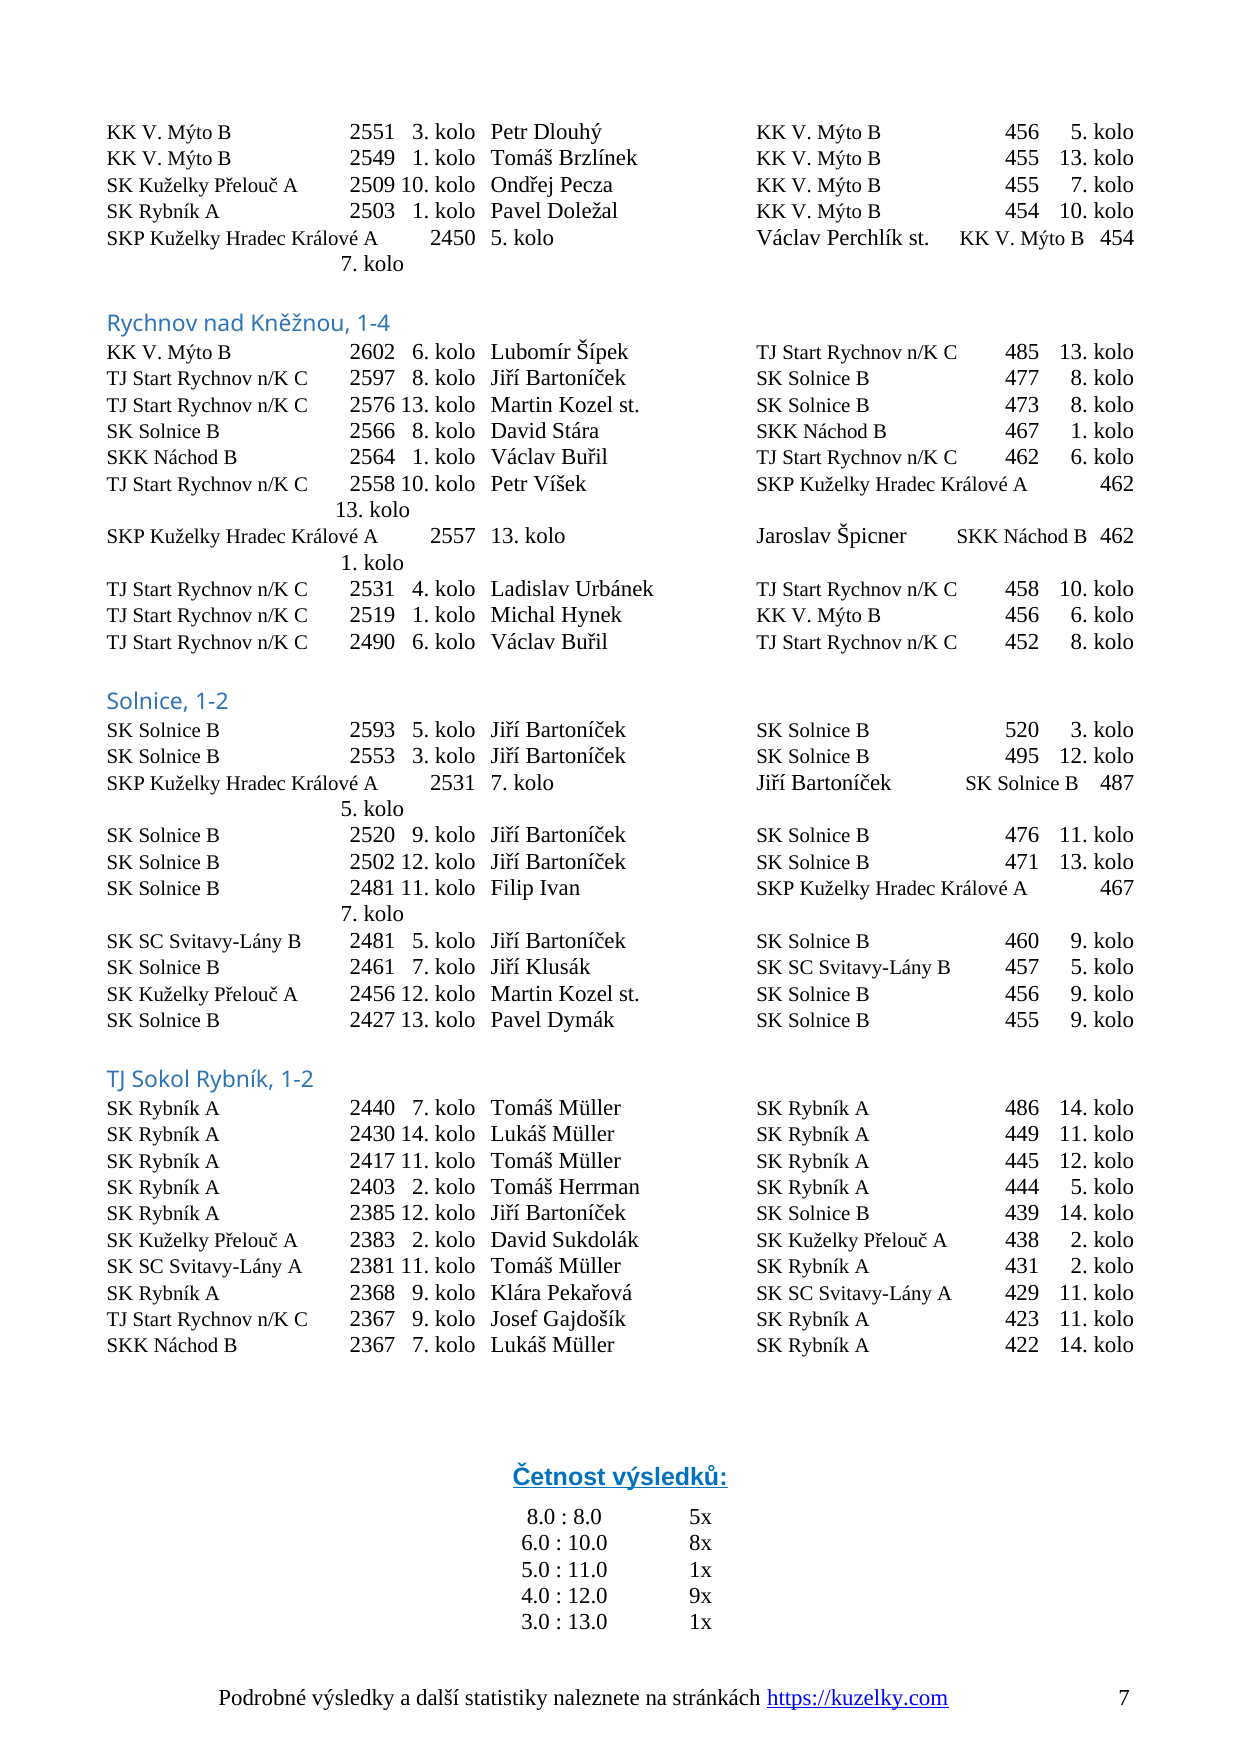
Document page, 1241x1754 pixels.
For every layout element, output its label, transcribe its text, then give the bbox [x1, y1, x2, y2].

text SK Solnice B 2481 11. kolo Filip Ivan SKP Kuželky Hradec Králové A 467 7. kolo [106, 874, 1134, 927]
subtitle Solnice, 1-2 [106, 685, 1134, 716]
text SK Rybník A 2403 2. kolo Tomáš Herrman SK Rybník A 444 5. kolo [106, 1173, 1134, 1199]
text SKP Kuželky Hradec Králové A 2557 13. kolo Jaroslav Špicner SKK Náchod B 462 1. kolo [106, 522, 1134, 575]
text 3.0 : 13.0 1x [106, 1608, 1134, 1635]
text SK Rybník A 2385 12. kolo Jiří Bartoníček SK Solnice B 439 14. kolo [106, 1199, 1134, 1226]
text SK Kuželky Přelouč A 2509 10. kolo Ondřej Pecza KK V. Mýto B 455 7. kolo [106, 171, 1134, 197]
text SK Solnice B 2553 3. kolo Jiří Bartoníček SK Solnice B 495 12. kolo [106, 742, 1134, 769]
text 5.0 : 11.0 1x [106, 1556, 1134, 1582]
text SK Kuželky Přelouč A 2383 2. kolo David Sukdolák SK Kuželky Přelouč A 438 2. kolo [106, 1226, 1134, 1252]
text SK Rybník A 2417 11. kolo Tomáš Müller SK Rybník A 445 12. kolo [106, 1147, 1134, 1173]
text SKK Náchod B 2367 7. kolo Lukáš Müller SK Rybník A 422 14. kolo [106, 1331, 1134, 1358]
text TJ Start Rychnov n/K C 2531 4. kolo Ladislav Urbánek TJ Start Rychnov n/K C 458 10. kolo [106, 575, 1134, 602]
text SK Rybník A 2503 1. kolo Pavel Doležal KK V. Mýto B 454 10. kolo [106, 197, 1134, 223]
text TJ Start Rychnov n/K C 2490 6. kolo Václav Buřil TJ Start Rychnov n/K C 452 8. kolo [106, 628, 1134, 654]
text SK Rybník A 2440 7. kolo Tomáš Müller SK Rybník A 486 14. kolo [106, 1094, 1134, 1120]
text TJ Start Rychnov n/K C 2558 10. kolo Petr Víšek SKP Kuželky Hradec Králové A 462 13. kolo [106, 470, 1134, 522]
text SK Solnice B 2502 12. kolo Jiří Bartoníček SK Solnice B 471 13. kolo [106, 848, 1134, 874]
text SK Solnice B 2427 13. kolo Pavel Dymák SK Solnice B 455 9. kolo [106, 1006, 1134, 1032]
text 6.0 : 10.0 8x [106, 1529, 1134, 1556]
text Četnost výsledků: [94, 1462, 1145, 1490]
text SK Solnice B 2520 9. kolo Jiří Bartoníček SK Solnice B 476 11. kolo [106, 821, 1134, 848]
text SK Rybník A 2430 14. kolo Lukáš Müller SK Rybník A 449 11. kolo [106, 1120, 1134, 1147]
text TJ Start Rychnov n/K C 2597 8. kolo Jiří Bartoníček SK Solnice B 477 8. kolo [106, 364, 1134, 391]
text KK V. Mýto B 2602 6. kolo Lubomír Šípek TJ Start Rychnov n/K C 485 13. kolo [106, 338, 1134, 364]
text SKP Kuželky Hradec Králové A 2531 7. kolo Jiří Bartoníček SK Solnice B 487 5. kolo [106, 769, 1134, 821]
text 4.0 : 12.0 9x [106, 1582, 1134, 1608]
text TJ Start Rychnov n/K C 2519 1. kolo Michal Hynek KK V. Mýto B 456 6. kolo [106, 602, 1134, 628]
text SK SC Svitavy-Lány B 2481 5. kolo Jiří Bartoníček SK Solnice B 460 9. kolo [106, 927, 1134, 953]
text TJ Start Rychnov n/K C 2576 13. kolo Martin Kozel st. SK Solnice B 473 8. kolo [106, 391, 1134, 417]
subtitle Rychnov nad Kněžnou, 1-4 [106, 307, 1134, 338]
subtitle TJ Sokol Rybník, 1-2 [106, 1063, 1134, 1094]
text TJ Start Rychnov n/K C 2367 9. kolo Josef Gajdošík SK Rybník A 423 11. kolo [106, 1305, 1134, 1331]
text 8.0 : 8.0 5x [106, 1503, 1134, 1529]
text SKP Kuželky Hradec Králové A 2450 5. kolo Václav Perchlík st. KK V. Mýto B 454 7. kolo [106, 223, 1134, 276]
text KK V. Mýto B 2551 3. kolo Petr Dlouhý KK V. Mýto B 456 5. kolo [106, 118, 1134, 144]
text SK Rybník A 2368 9. kolo Klára Pekařová SK SC Svitavy-Lány A 429 11. kolo [106, 1278, 1134, 1305]
text SK Solnice B 2461 7. kolo Jiří Klusák SK SC Svitavy-Lány B 457 5. kolo [106, 953, 1134, 979]
text SK Solnice B 2593 5. kolo Jiří Bartoníček SK Solnice B 520 3. kolo [106, 716, 1134, 742]
text SK SC Svitavy-Lány A 2381 11. kolo Tomáš Müller SK Rybník A 431 2. kolo [106, 1252, 1134, 1278]
text SK Kuželky Přelouč A 2456 12. kolo Martin Kozel st. SK Solnice B 456 9. kolo [106, 979, 1134, 1006]
text KK V. Mýto B 2549 1. kolo Tomáš Brzlínek KK V. Mýto B 455 13. kolo [106, 144, 1134, 171]
text SK Solnice B 2566 8. kolo David Stára SKK Náchod B 467 1. kolo [106, 417, 1134, 443]
text SKK Náchod B 2564 1. kolo Václav Buřil TJ Start Rychnov n/K C 462 6. kolo [106, 443, 1134, 470]
